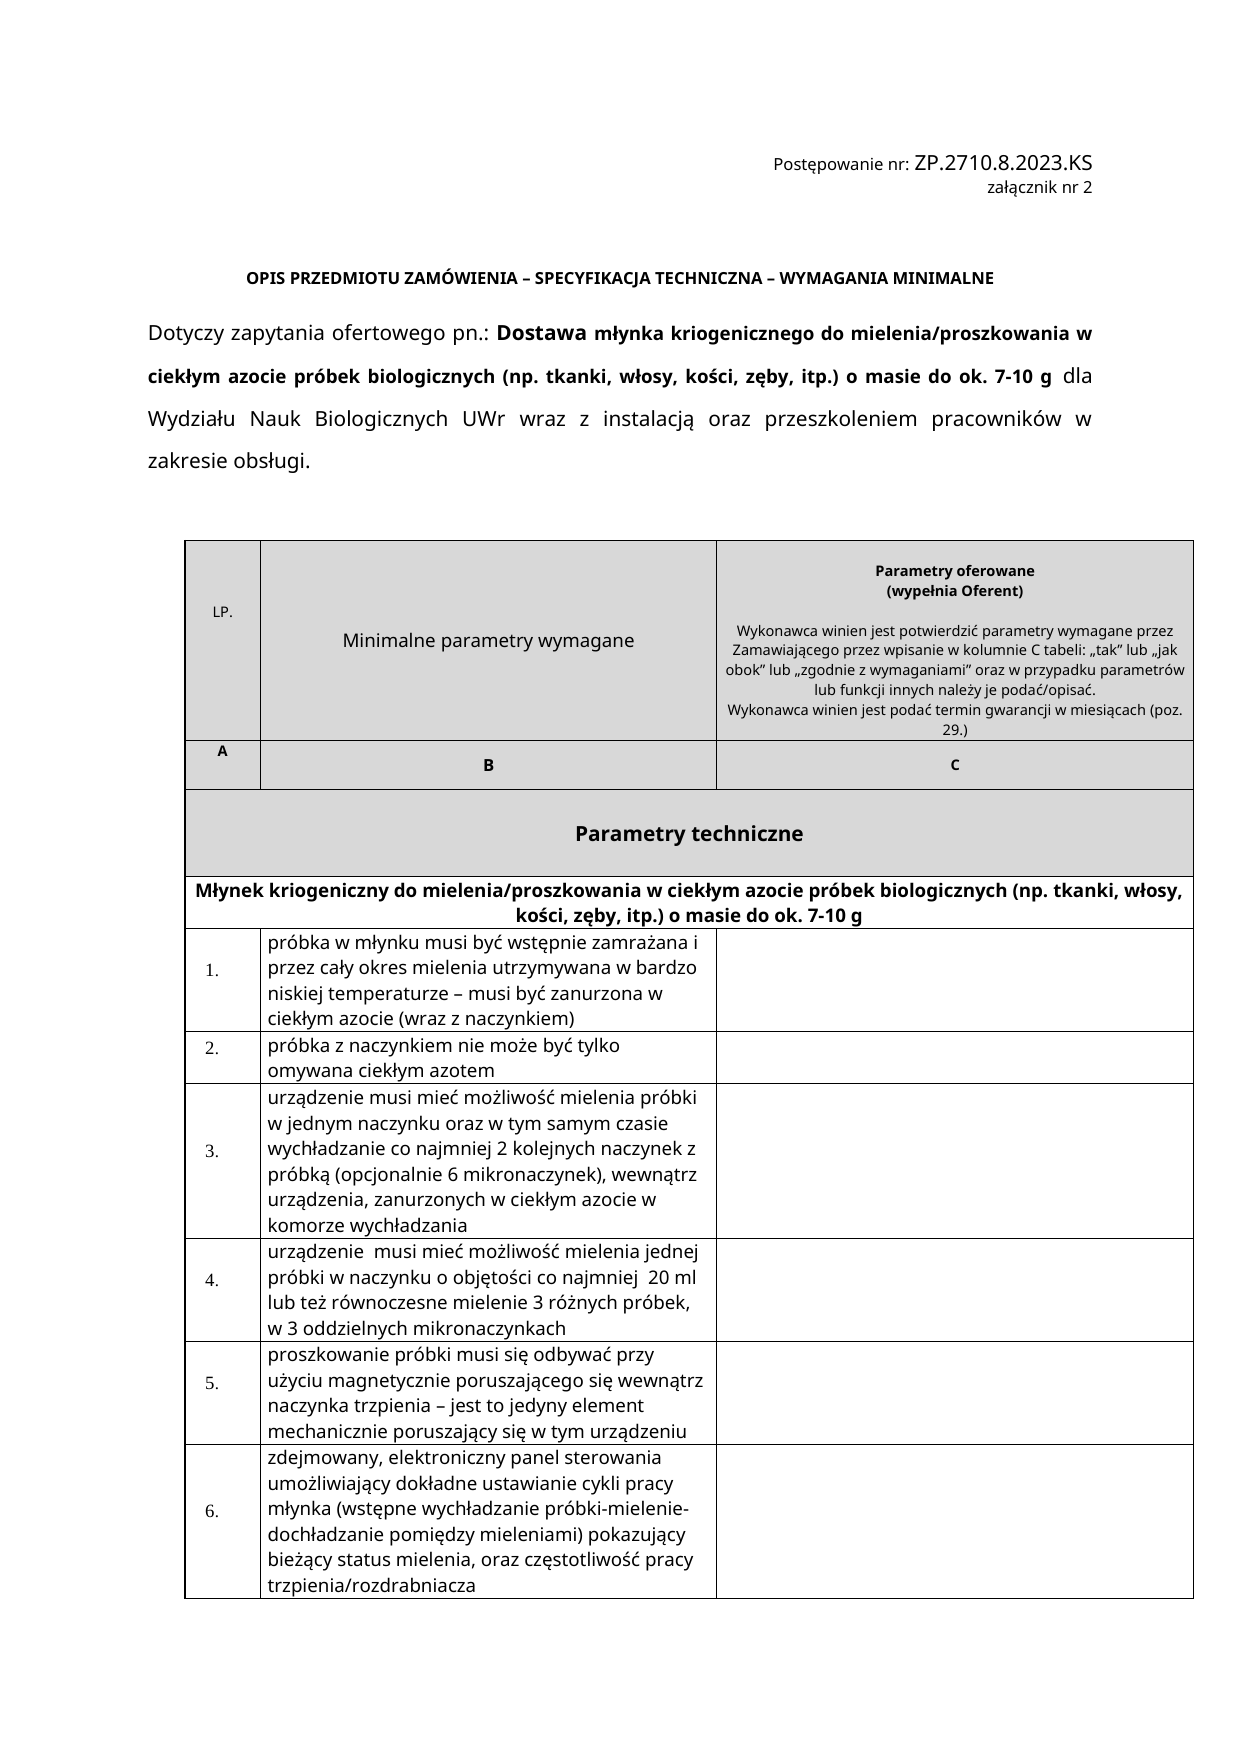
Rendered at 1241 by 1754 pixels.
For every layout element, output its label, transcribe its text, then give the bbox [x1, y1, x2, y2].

table_cell proszkowanie próbki musi się odbywać przy użyciu magnetycznie poruszającego się wewnątrz naczynka trzpienia – jest to jedyny element mechanicznie poruszający się w tym urządzeniu [261, 1342, 716, 1444]
table_cell próbka w młynku musi być wstępnie zamrażana i przez cały okres mielenia utrzymywana w bardzo niskiej temperaturze – musi być zanurzona w ciekłym azocie (wraz z naczynkiem) [261, 929, 716, 1031]
text Postępowanie nr: ZP.2710.8.2023.KS [148, 148, 1093, 176]
table_cell C [717, 741, 1193, 789]
list OPIS PRZEDMIOTU ZAMÓWIENIA – SPECYFIKACJA TECHNICZNA – WYMAGANIA MINIMALNE [148, 267, 1093, 289]
table_cell Młynek kriogeniczny do mielenia/proszkowania w ciekłym azocie próbek biologicznych (np. tkanki, włosy, kości, zęby, itp.) o masie do ok. 7-10 g [186, 877, 1193, 928]
table_cell [186, 1239, 260, 1341]
table_header LP. [186, 541, 260, 740]
table_cell Parametry techniczne [186, 790, 1193, 876]
text Dotyczy zapytania ofertowego pn.: Dostawa młynka kriogenicznego do mielenia/proszkowania w ciekłym azocie próbek biologicznych (np. tkanki, włosy, kości, zęby, itp.) o masie do ok. 7-10 g dla Wydziału Nauk Biologicznych UWr wraz z instalacją oraz przeszkoleniem pracowników w zakresie obsługi. [148, 318, 1093, 475]
table_cell [186, 929, 260, 1031]
table_cell [186, 1032, 260, 1083]
table_cell [717, 1032, 1193, 1083]
table_cell [717, 1084, 1193, 1237]
table_cell [186, 1342, 260, 1444]
table_cell [717, 1342, 1193, 1444]
table_header Parametry oferowane (wypełnia Oferent) Wykonawca winien jest potwierdzić parametry wymagane przez Zamawiającego przez wpisanie w kolumnie C tabeli: „tak” lub „jak obok” lub „zgodnie z wymaganiami” oraz w przypadku parametrów lub funkcji innych należy je podać/opisać. Wykonawca winien jest podać termin gwarancji w miesiącach (poz. 29.) [717, 541, 1193, 740]
table_cell [186, 1084, 260, 1237]
table_cell zdejmowany, elektroniczny panel sterowania umożliwiający dokładne ustawianie cykli pracy młynka (wstępne wychładzanie próbki-mielenie-dochładzanie pomiędzy mieleniami) pokazujący bieżący status mielenia, oraz częstotliwość pracy trzpienia/rozdrabniacza [261, 1445, 716, 1598]
table_cell A [186, 741, 260, 789]
table_cell B [261, 741, 716, 789]
table_cell [717, 1239, 1193, 1341]
table_cell urządzenie musi mieć możliwość mielenia jednej próbki w naczynku o objętości co najmniej 20 ml lub też równoczesne mielenie 3 różnych próbek, w 3 oddzielnych mikronaczynkach [261, 1239, 716, 1341]
table_cell próbka z naczynkiem nie może być tylko omywana ciekłym azotem [261, 1032, 716, 1083]
table_cell [717, 1445, 1193, 1598]
table_header Minimalne parametry wymagane [261, 541, 716, 740]
table_cell [717, 929, 1193, 1031]
table_cell [186, 1445, 260, 1598]
text załącznik nr 2 [148, 176, 1093, 199]
table_cell urządzenie musi mieć możliwość mielenia próbki w jednym naczynku oraz w tym samym czasie wychładzanie co najmniej 2 kolejnych naczynek z próbką (opcjonalnie 6 mikronaczynek), wewnątrz urządzenia, zanurzonych w ciekłym azocie w komorze wychładzania [261, 1084, 716, 1237]
